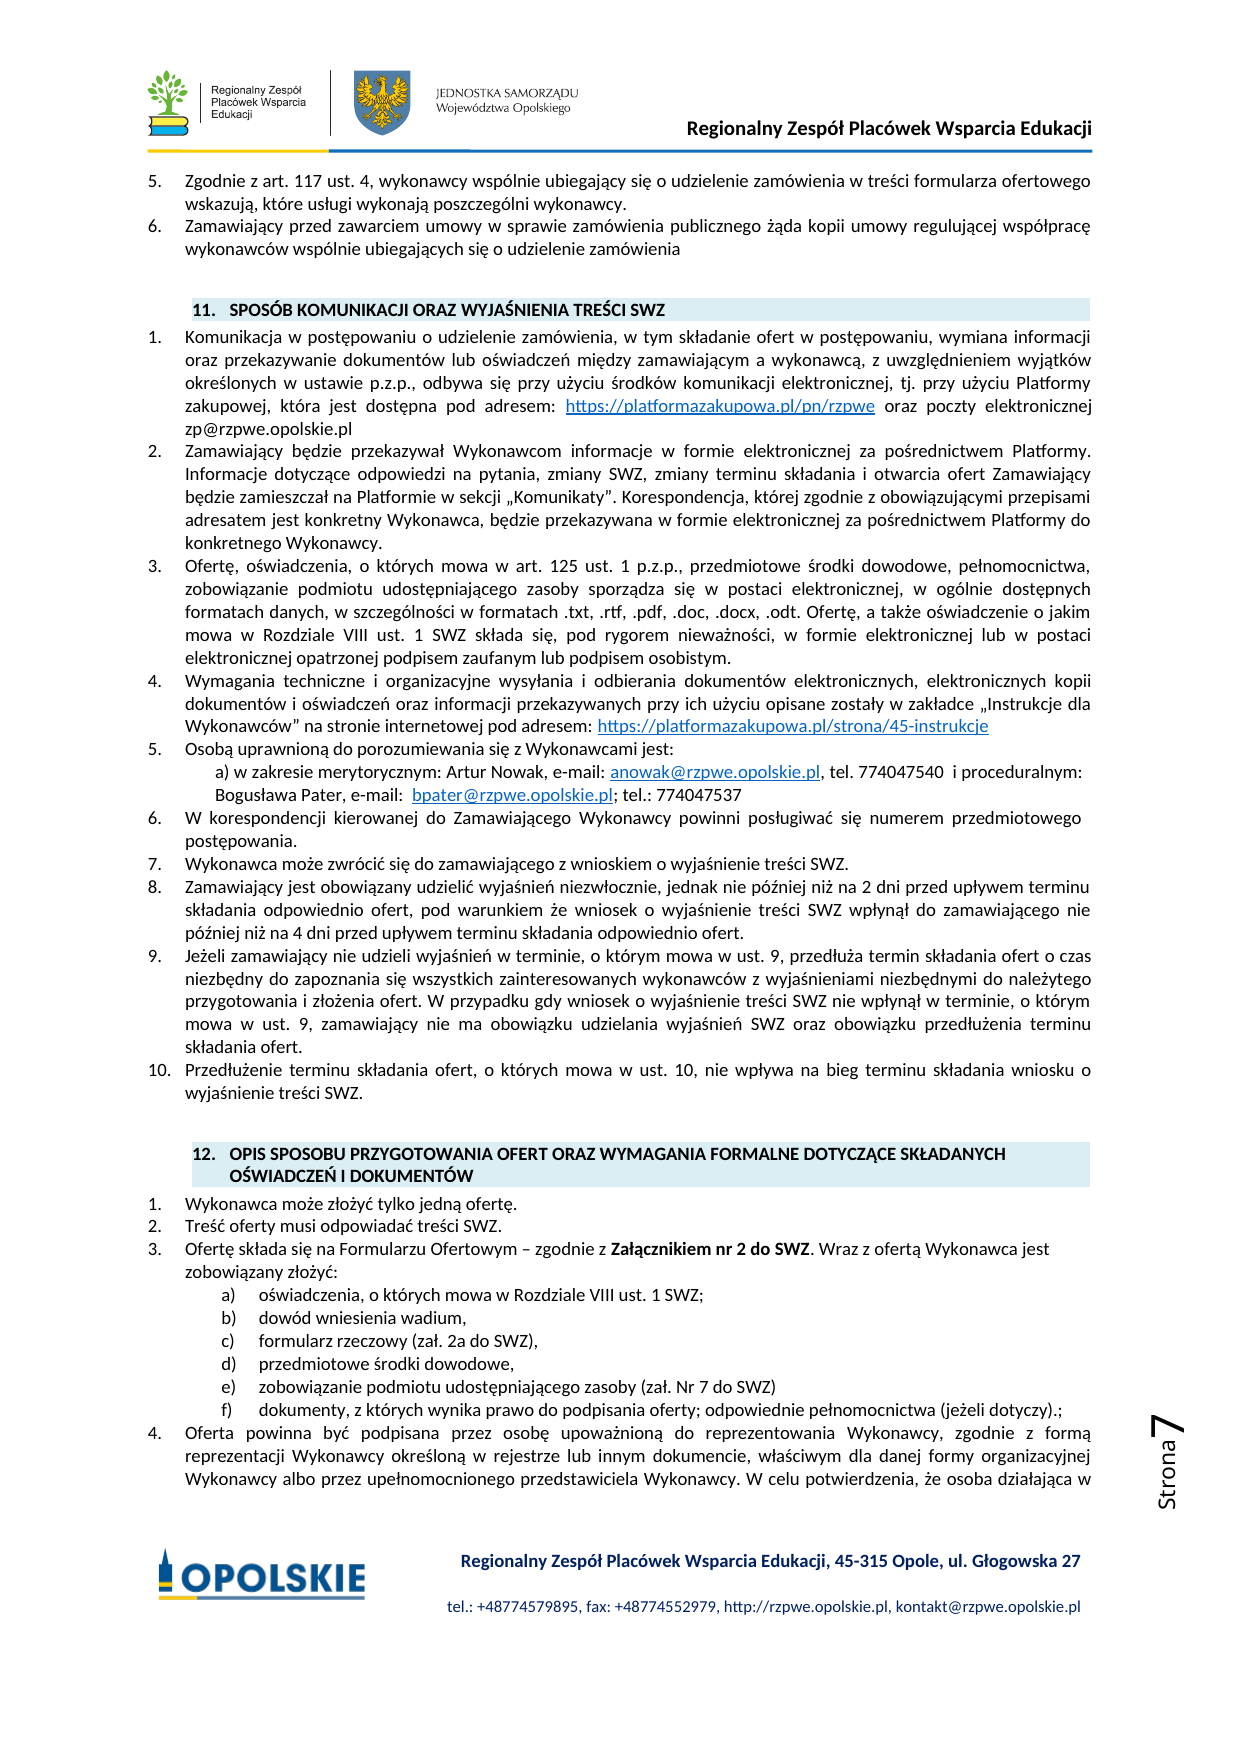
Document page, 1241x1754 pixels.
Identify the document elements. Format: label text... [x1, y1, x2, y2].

list Wymagania techniczne i organizacyjne wysyłania i odbierania dokumentów elektronicznych, elektronicznych kopii dokumentów i oświadczeń oraz informacji przekazywanych przy ich użyciu opisane zostały w zakładce „Instrukcje dla Wykonawców” na stronie internetowej pod adresem: https://platformazakupowa.pl/strona/45-instrukcje [148, 669, 1093, 737]
list Osobą uprawnioną do porozumiewania się z Wykonawcami jest: [148, 737, 1093, 760]
list Ofertę, oświadczenia, o których mowa w art. 125 ust. 1 p.z.p., przedmiotowe środki dowodowe, pełnomocnictwa, zobowiązanie podmiotu udostępniającego zasoby sporządza się w postaci elektronicznej, w ogólnie dostępnych formatach danych, w szczególności w formatach .txt, .rtf, .pdf, .doc, .docx, .odt. Ofertę, a także oświadczenie o jakim mowa w Rozdziale VIII ust. 1 SWZ składa się, pod rygorem nieważności, w formie elektronicznej lub w postaci elektronicznej opatrzonej podpisem zaufanym lub podpisem osobistym. [148, 554, 1093, 669]
list dowód wniesienia wadium, [221, 1306, 1093, 1329]
list Komunikacja w postępowaniu o udzielenie zamówienia, w tym składanie ofert w postępowaniu, wymiana informacji oraz przekazywanie dokumentów lub oświadczeń między zamawiającym a wykonawcą, z uwzględnieniem wyjątków określonych w ustawie p.z.p., odbywa się przy użyciu środków komunikacji elektronicznej, tj. przy użyciu Platformy zakupowej, która jest dostępna pod adresem: https://platformazakupowa.pl/pn/rzpwe oraz poczty elektronicznej zp@rzpwe.opolskie.pl [148, 325, 1093, 439]
list Treść oferty musi odpowiadać treści SWZ. [148, 1214, 1093, 1237]
list Przedłużenie terminu składania ofert, o których mowa w ust. 10, nie wpływa na bieg terminu składania wniosku o wyjaśnienie treści SWZ. [148, 1058, 1093, 1104]
picture [158, 1548, 365, 1600]
list Zamawiający przed zawarciem umowy w sprawie zamówienia publicznego żąda kopii umowy regulującej współpracę wykonawców wspólnie ubiegających się o udzielenie zamówienia [148, 214, 1093, 260]
list Zgodnie z art. 117 ust. 4, wykonawcy wspólnie ubiegający się o udzielenie zamówienia w treści formularza ofertowego wskazują, które usługi wykonają poszczególni wykonawcy. [148, 169, 1093, 214]
list dokumenty, z których wynika prawo do podpisania oferty; odpowiednie pełnomocnictwa (jeżeli dotyczy).; [221, 1398, 1093, 1421]
text a) w zakresie merytorycznym: Artur Nowak, e-mail: anowak@rzpwe.opolskie.pl, tel. 774047540 i proceduralnym: Bogusława Pater, e-mail: bpater@rzpwe.opolskie.pl; tel.: 774047537 [215, 760, 1083, 806]
list Wykonawca może zwrócić się do zamawiającego z wnioskiem o wyjaśnienie treści SWZ. [148, 852, 1093, 875]
list Jeżeli zamawiający nie udzieli wyjaśnień w terminie, o którym mowa w ust. 9, przedłuża termin składania ofert o czas niezbędny do zapoznania się wszystkich zainteresowanych wykonawców z wyjaśnieniami niezbędnymi do należytego przygotowania i złożenia ofert. W przypadku gdy wniosek o wyjaśnienie treści SWZ nie wpłynął w terminie, o którym mowa w ust. 9, zamawiający nie ma obowiązku udzielania wyjaśnień SWZ oraz obowiązku przedłużenia terminu składania ofert. [148, 944, 1093, 1058]
list Zamawiający jest obowiązany udzielić wyjaśnień niezwłocznie, jednak nie później niż na 2 dni przed upływem terminu składania odpowiednio ofert, pod warunkiem że wniosek o wyjaśnienie treści SWZ wpłynął do zamawiającego nie później niż na 4 dni przed upływem terminu składania odpowiednio ofert. [148, 875, 1093, 944]
list oświadczenia, o których mowa w Rozdziale VIII ust. 1 SWZ; [221, 1283, 1093, 1306]
list przedmiotowe środki dowodowe, [221, 1352, 1093, 1375]
list formularz rzeczowy (zał. 2a do SWZ), [221, 1329, 1093, 1352]
list W korespondencji kierowanej do Zamawiającego Wykonawcy powinni posługiwać się numerem przedmiotowego postępowania. [148, 806, 1083, 852]
list SPOSÓB KOMUNIKACJI ORAZ WYJAŚNIENIA TREŚCI SWZ [192, 298, 1090, 321]
list OPIS SPOSOBU PRZYGOTOWANIA OFERT ORAZ WYMAGANIA FORMALNE DOTYCZĄCE SKŁADANYCH OŚWIADCZEŃ I DOKUMENTÓW [192, 1142, 1090, 1187]
list Zamawiający będzie przekazywał Wykonawcom informacje w formie elektronicznej za pośrednictwem Platformy. Informacje dotyczące odpowiedzi na pytania, zmiany SWZ, zmiany terminu składania i otwarcia ofert Zamawiający będzie zamieszczał na Platformie w sekcji „Komunikaty”. Korespondencja, której zgodnie z obowiązującymi przepisami adresatem jest konkretny Wykonawca, będzie przekazywana w formie elektronicznej za pośrednictwem Platformy do konkretnego Wykonawcy. [148, 439, 1093, 554]
list Wykonawca może złożyć tylko jedną ofertę. [148, 1192, 1093, 1214]
list zobowiązanie podmiotu udostępniającego zasoby (zał. Nr 7 do SWZ) [221, 1375, 1093, 1398]
list Ofertę składa się na Formularzu Ofertowym – zgodnie z Załącznikiem nr 2 do SWZ. Wraz z ofertą Wykonawca jest zobowiązany złożyć: [148, 1237, 1093, 1283]
